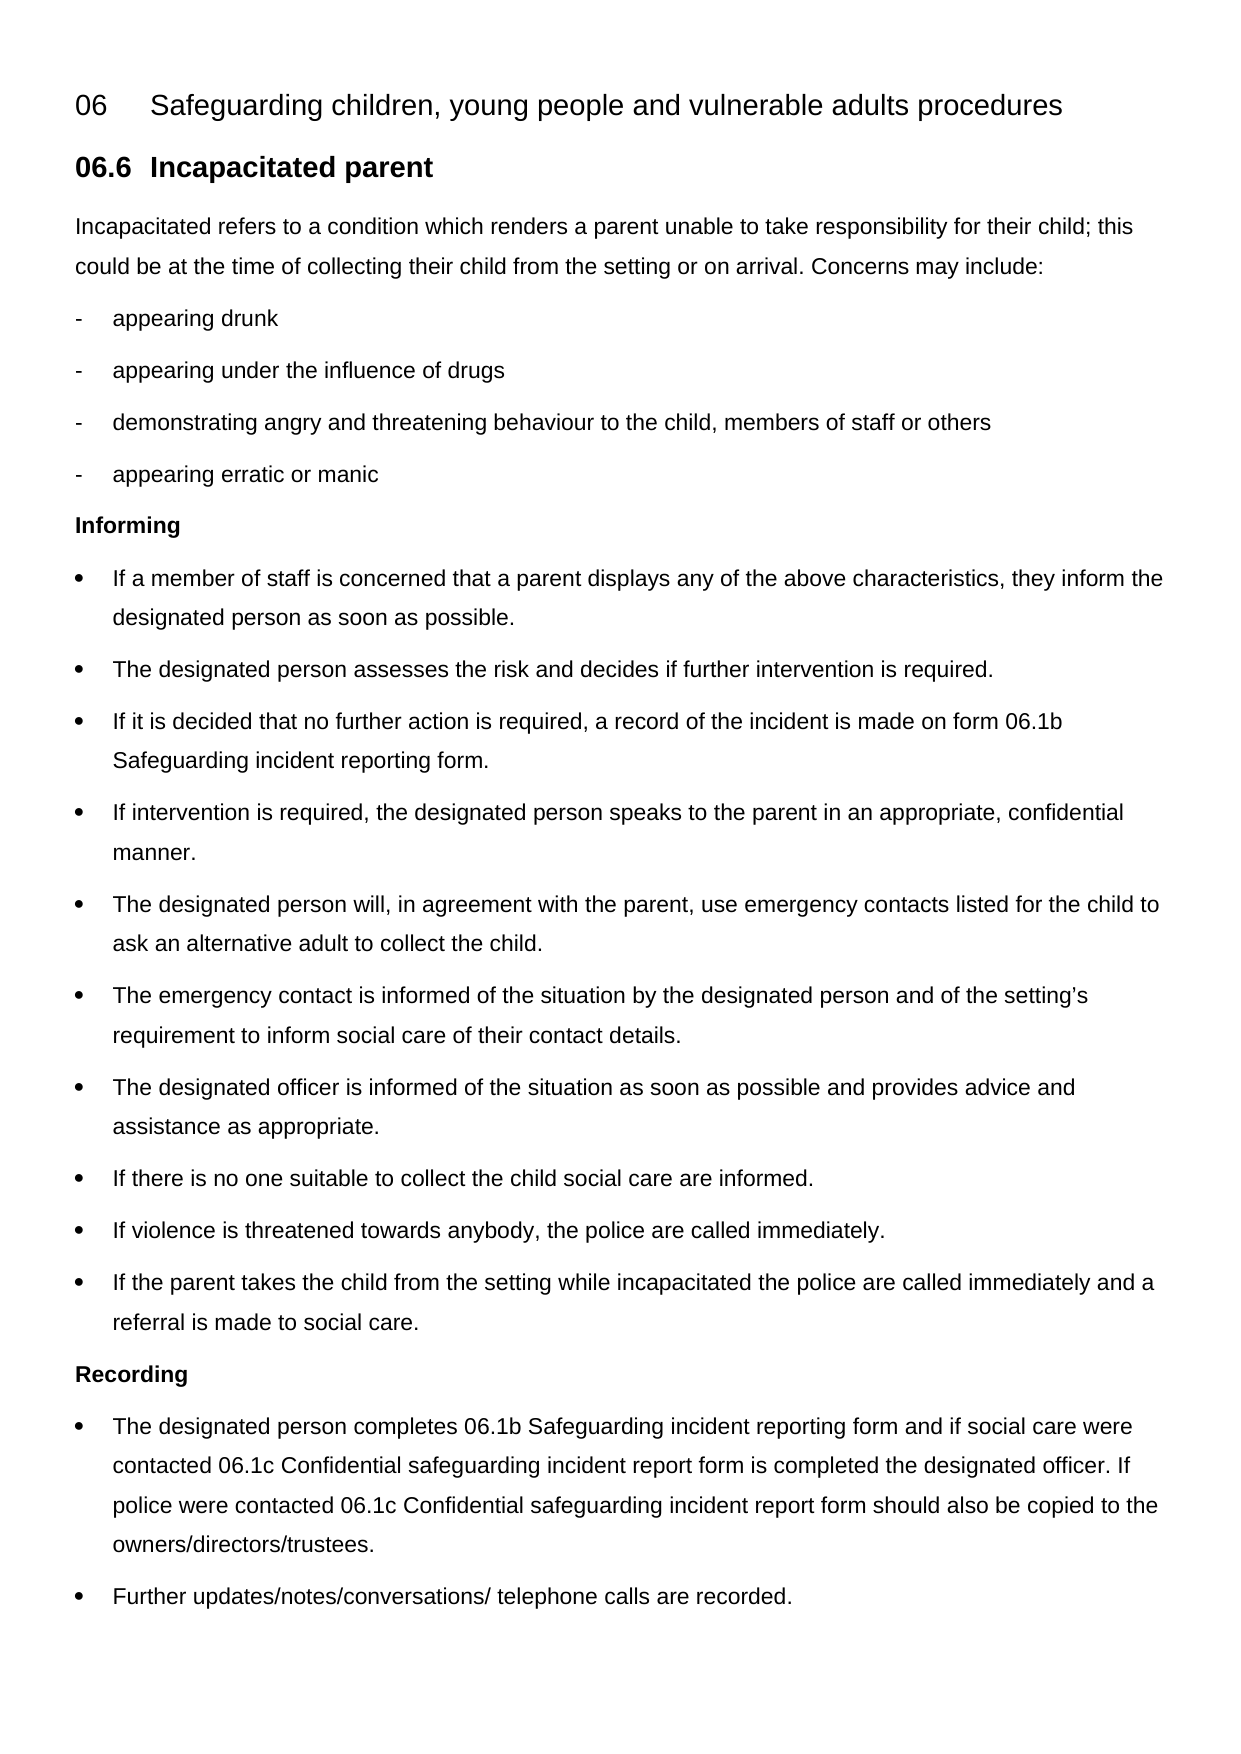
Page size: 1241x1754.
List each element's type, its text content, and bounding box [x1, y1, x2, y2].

list appearing under the influence of drugs [75, 357, 1165, 383]
list If violence is threatened towards anybody, the police are called immediately. [75, 1217, 1165, 1243]
text Informing [75, 512, 1165, 539]
list Further updates/notes/conversations/ telephone calls are recorded. [75, 1583, 1165, 1609]
text Recording [75, 1361, 1165, 1387]
list demonstrating angry and threatening behaviour to the child, members of staff or others [75, 408, 1165, 435]
text 06 Safeguarding children, young people and vulnerable adults procedures [75, 87, 1165, 121]
list If it is decided that no further action is required, a record of the incident is made on form 06.1b Safeguarding incident reporting form. [75, 708, 1165, 774]
text Incapacitated refers to a condition which renders a parent unable to take responsibility for their child; this could be at the time of collecting their child from the setting or on arrival. Concerns may include: [75, 213, 1165, 279]
list The emergency contact is informed of the situation by the designated person and of the setting’s requirement to inform social care of their contact details. [75, 982, 1165, 1048]
list The designated person completes 06.1b Safeguarding incident reporting form and if social care were contacted 06.1c Confidential safeguarding incident report form is completed the designated officer. If police were contacted 06.1c Confidential safeguarding incident report form should also be copied to the owners/directors/trustees. [75, 1413, 1165, 1557]
list If intervention is required, the designated person speaks to the parent in an appropriate, confidential manner. [75, 799, 1165, 865]
text 06.6 Incapacitated parent [75, 150, 1165, 184]
list appearing drunk [75, 304, 1165, 331]
list The designated person assesses the risk and decides if further intervention is required. [75, 656, 1165, 682]
list The designated officer is informed of the situation as soon as possible and provides advice and assistance as appropriate. [75, 1074, 1165, 1139]
list If the parent takes the child from the setting while incapacitated the police are called immediately and a referral is made to social care. [75, 1269, 1165, 1335]
list appearing erratic or manic [75, 461, 1165, 487]
list If there is no one suitable to collect the child social care are informed. [75, 1165, 1165, 1192]
list If a member of staff is concerned that a parent displays any of the above characteristics, they inform the designated person as soon as possible. [75, 564, 1165, 630]
list The designated person will, in agreement with the parent, use emergency contacts listed for the child to ask an alternative adult to collect the child. [75, 891, 1165, 957]
